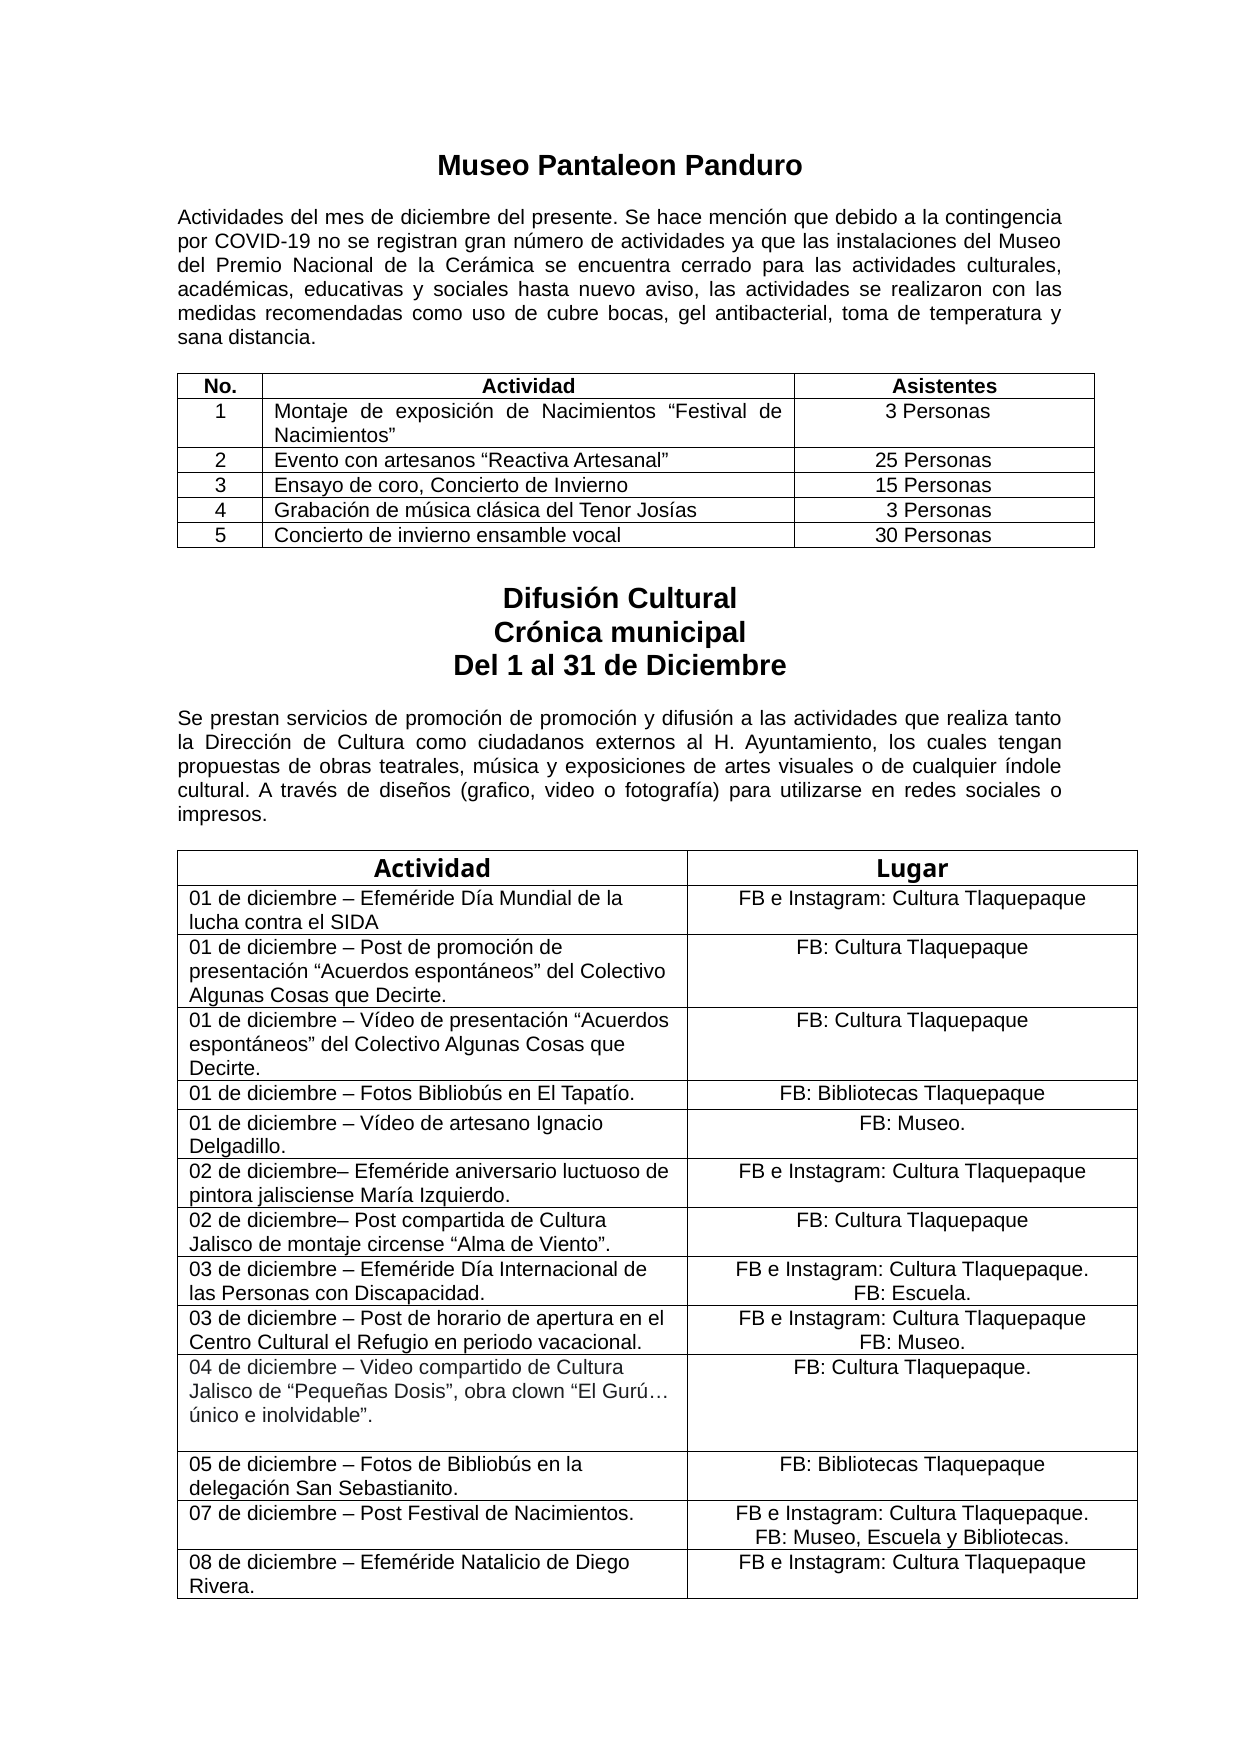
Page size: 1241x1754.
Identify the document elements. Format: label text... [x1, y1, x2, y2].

table_cell 07 de diciembre – Post Festival de Nacimientos. [178, 1501, 687, 1549]
table_cell FB: Museo. [688, 1110, 1137, 1158]
table_cell FB e Instagram: Cultura Tlaquepaque. FB: Escuela. [688, 1257, 1137, 1305]
table_cell 15 Personas [795, 473, 1094, 497]
text Crónica municipal [177, 615, 1063, 648]
table_cell 03 de diciembre – Post de horario de apertura en el Centro Cultural el Refugio en periodo vacacional. [178, 1306, 687, 1354]
text Del 1 al 31 de Diciembre [177, 648, 1063, 682]
table_cell 02 de diciembre– Efeméride aniversario luctuoso de pintora jalisciense María Izquierdo. [178, 1159, 687, 1207]
table_cell 4 [178, 498, 262, 522]
table_cell 01 de diciembre – Vídeo de presentación “Acuerdos espontáneos” del Colectivo Algunas Cosas que Decirte. [178, 1008, 687, 1080]
table_cell Ensayo de coro, Concierto de Invierno [263, 473, 794, 497]
table_header Actividad [178, 851, 687, 885]
table_cell FB: Cultura Tlaquepaque [688, 1208, 1137, 1256]
table_header Asistentes [795, 374, 1094, 398]
table_cell 03 de diciembre – Efeméride Día Internacional de las Personas con Discapacidad. [178, 1257, 687, 1305]
table_cell FB e Instagram: Cultura Tlaquepaque [688, 1159, 1137, 1207]
text Se prestan servicios de promoción de promoción y difusión a las actividades que realiza tanto la Dirección de Cultura como ciudadanos externos al H. Ayuntamiento, los cuales tengan propuestas de obras teatrales, música y exposiciones de artes visuales o de cualquier índole cultural. A través de diseños (grafico, video o fotografía) para utilizarse en redes sociales o impresos. [177, 706, 1063, 826]
table_cell 01 de diciembre – Vídeo de artesano Ignacio Delgadillo. [178, 1110, 687, 1158]
table_cell Montaje de exposición de Nacimientos “Festival de Nacimientos” [263, 399, 794, 447]
table_cell FB e Instagram: Cultura Tlaquepaque. FB: Museo, Escuela y Bibliotecas. [688, 1501, 1137, 1549]
text Museo Pantaleon Panduro [177, 148, 1063, 181]
table_cell 04 de diciembre – Video compartido de Cultura Jalisco de “Pequeñas Dosis”, obra clown “El Gurú… único e inolvidable”. [178, 1355, 687, 1451]
table_header Actividad [263, 374, 794, 398]
table_cell 05 de diciembre – Fotos de Bibliobús en la delegación San Sebastianito. [178, 1452, 687, 1500]
table_cell 1 [178, 399, 262, 447]
text Actividades del mes de diciembre del presente. Se hace mención que debido a la contingencia por COVID-19 no se registran gran número de actividades ya que las instalaciones del Museo del Premio Nacional de la Cerámica se encuentra cerrado para las actividades culturales, académicas, educativas y sociales hasta nuevo aviso, las actividades se realizaron con las medidas recomendadas como uso de cubre bocas, gel antibacterial, toma de temperatura y sana distancia. [177, 205, 1063, 349]
table_header No. [178, 374, 262, 398]
table_cell 01 de diciembre – Efeméride Día Mundial de la lucha contra el SIDA [178, 886, 687, 934]
table_cell 3 Personas [795, 498, 1094, 522]
table_cell 2 [178, 448, 262, 472]
table_cell 08 de diciembre – Efeméride Natalicio de Diego Rivera. [178, 1550, 687, 1598]
table_cell 01 de diciembre – Fotos Bibliobús en El Tapatío. [178, 1081, 687, 1109]
table_cell Grabación de música clásica del Tenor Josías [263, 498, 794, 522]
table_cell 3 Personas [795, 399, 1094, 447]
table_cell FB: Cultura Tlaquepaque [688, 1008, 1137, 1080]
table_cell FB e Instagram: Cultura Tlaquepaque [688, 1550, 1137, 1598]
text Difusión Cultural [177, 581, 1063, 615]
table_cell FB: Cultura Tlaquepaque. [688, 1355, 1137, 1451]
table_header Lugar [688, 851, 1137, 885]
table_cell 01 de diciembre – Post de promoción de presentación “Acuerdos espontáneos” del Colectivo Algunas Cosas que Decirte. [178, 935, 687, 1007]
table_cell FB e Instagram: Cultura Tlaquepaque [688, 886, 1137, 934]
table_cell 25 Personas [795, 448, 1094, 472]
table_cell Evento con artesanos “Reactiva Artesanal” [263, 448, 794, 472]
table_cell Concierto de invierno ensamble vocal [263, 523, 794, 547]
table_cell FB e Instagram: Cultura Tlaquepaque FB: Museo. [688, 1306, 1137, 1354]
table_cell 30 Personas [795, 523, 1094, 547]
table_cell 02 de diciembre– Post compartida de Cultura Jalisco de montaje circense “Alma de Viento”. [178, 1208, 687, 1256]
table_cell 5 [178, 523, 262, 547]
table_cell 3 [178, 473, 262, 497]
table_cell FB: Bibliotecas Tlaquepaque [688, 1081, 1137, 1109]
table_cell FB: Bibliotecas Tlaquepaque [688, 1452, 1137, 1500]
table_cell FB: Cultura Tlaquepaque [688, 935, 1137, 1007]
